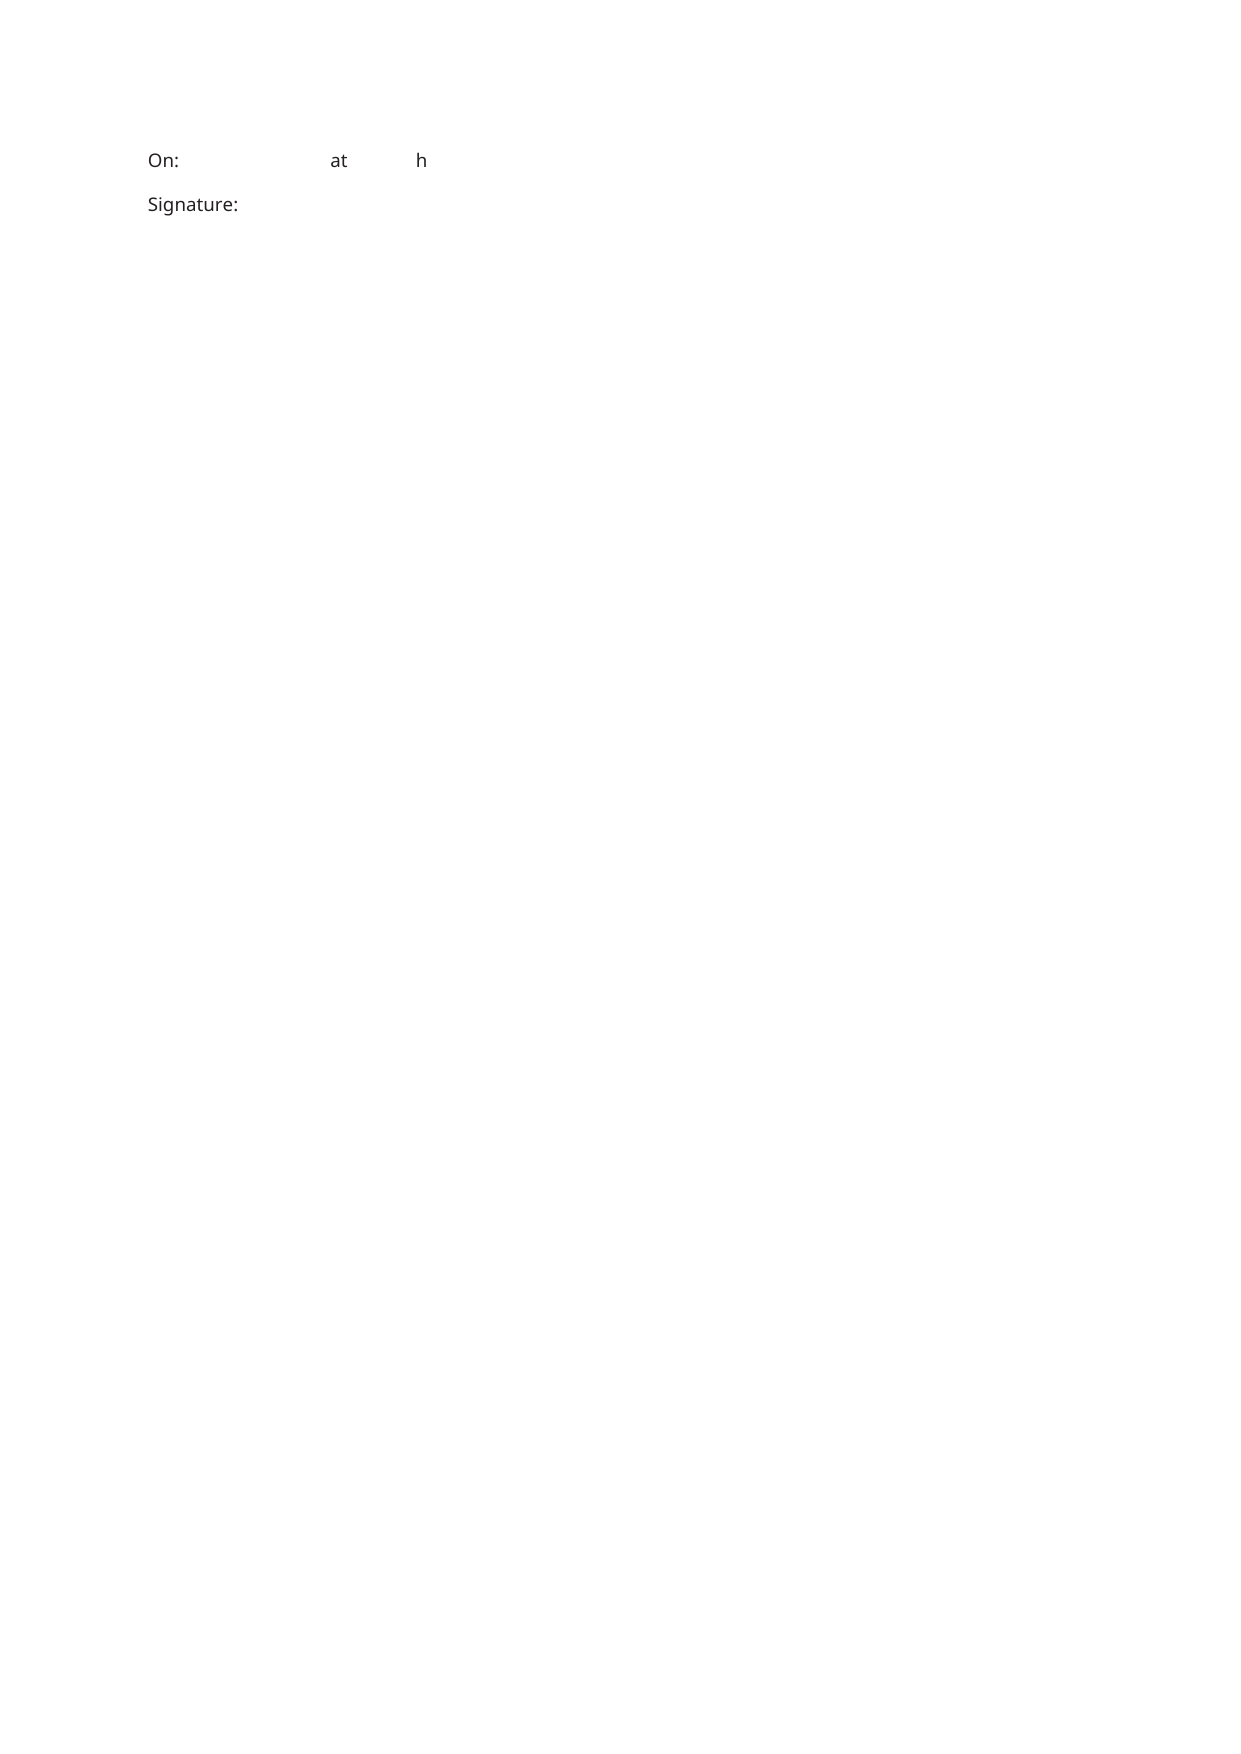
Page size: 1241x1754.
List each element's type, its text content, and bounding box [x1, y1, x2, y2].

text Signature: [148, 192, 1093, 217]
text On: at h [148, 148, 1093, 173]
